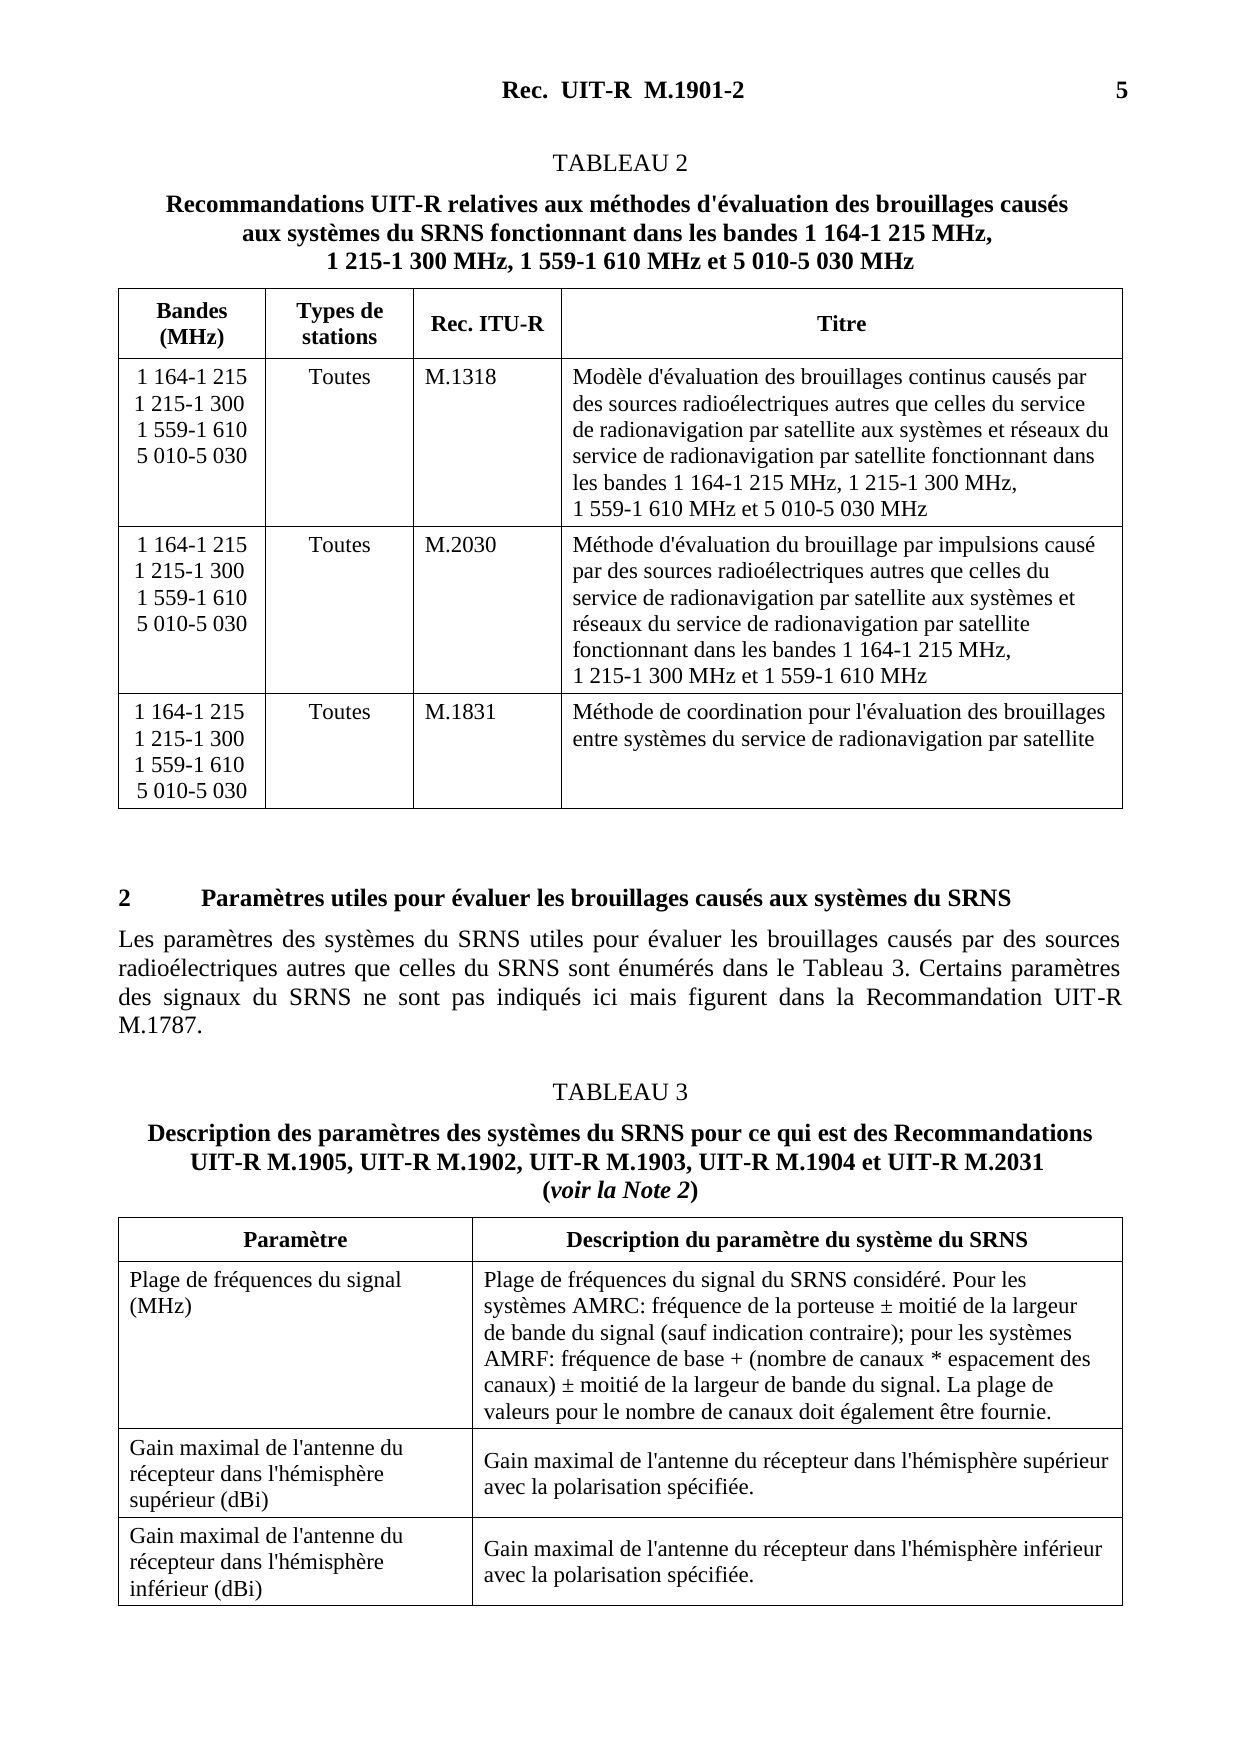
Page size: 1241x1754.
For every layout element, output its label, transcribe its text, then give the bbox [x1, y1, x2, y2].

table_header Rec. ITU-R [414, 289, 561, 358]
subtitle 2 Paramètres utiles pour évaluer les brouillages causés aux systèmes du SRNS [118, 883, 1122, 912]
text TABLEAU 2 [118, 148, 1122, 176]
table_cell 1 164-1 215 1 215-1 300 1 559-1 610 5 010-5 030 [119, 694, 265, 808]
table_cell 1 164-1 215 1 215-1 300 1 559-1 610 5 010-5 030 [119, 359, 265, 526]
table_cell Plage de fréquences du signal (MHz) [119, 1262, 472, 1428]
table_cell Toutes [266, 527, 413, 693]
table_cell M.1831 [414, 694, 561, 808]
table_cell Gain maximal de l'antenne du récepteur dans l'hémisphère inférieur avec la polarisation spécifiée. [473, 1518, 1122, 1605]
table_cell Toutes [266, 694, 413, 808]
table_header Paramètre [119, 1218, 472, 1261]
table_cell Modèle d'évaluation des brouillages continus causés par des sources radioélectriques autres que celles du service de radionavigation par satellite aux systèmes et réseaux du service de radionavigation par satellite fonctionnant dans les bandes 1 164-1 215 MHz, 1 215-1 300 MHz, 1 559-1 610 MHz et 5 010-5 030 MHz [562, 359, 1122, 526]
table_cell Méthode de coordination pour l'évaluation des brouillages entre systèmes du service de radionavigation par satellite [562, 694, 1122, 808]
table_cell M.1318 [414, 359, 561, 526]
table_cell Toutes [266, 359, 413, 526]
table_cell 1 164-1 215 1 215-1 300 1 559-1 610 5 010-5 030 [119, 527, 265, 693]
table_header Bandes (MHz) [119, 289, 265, 358]
table_cell Gain maximal de l'antenne du récepteur dans l'hémisphère supérieur avec la polarisation spécifiée. [473, 1429, 1122, 1517]
text Les paramètres des systèmes du SRNS utiles pour évaluer les brouillages causés par des sources radioélectriques autres que celles du SRNS sont énumérés dans le Tableau 3. Certains paramètres des signaux du SRNS ne sont pas indiqués ici mais figurent dans la Recommandation UIT-R M.1787. [118, 924, 1122, 1039]
table_cell Gain maximal de l'antenne du récepteur dans l'hémisphère supérieur (dBi) [119, 1429, 472, 1517]
table_cell Gain maximal de l'antenne du récepteur dans l'hémisphère inférieur (dBi) [119, 1518, 472, 1605]
text TABLEAU 3 [118, 1077, 1122, 1106]
table_cell Plage de fréquences du signal du SRNS considéré. Pour les systèmes AMRC: fréquence de la porteuse ± moitié de la largeur de bande du signal (sauf indication contraire); pour les systèmes AMRF: fréquence de base + (nombre de canaux * espacement des canaux) ± moitié de la largeur de bande du signal. La plage de valeurs pour le nombre de canaux doit également être fournie. [473, 1262, 1122, 1428]
title Recommandations UIT-R relatives aux méthodes d'évaluation des brouillages causés aux systèmes du SRNS fonctionnant dans les bandes 1 164-1 215 MHz, 1 215-1 300 MHz, 1 559-1 610 MHz et 5 010-5 030 MHz [118, 189, 1122, 275]
table_cell Méthode d'évaluation du brouillage par impulsions causé par des sources radioélectriques autres que celles du service de radionavigation par satellite aux systèmes et réseaux du service de radionavigation par satellite fonctionnant dans les bandes 1 164-1 215 MHz, 1 215-1 300 MHz et 1 559-1 610 MHz [562, 527, 1122, 693]
table_header Types de stations [266, 289, 413, 358]
table_header Description du paramètre du système du SRNS [473, 1218, 1122, 1261]
table_cell M.2030 [414, 527, 561, 693]
table_header Titre [562, 289, 1122, 358]
title Description des paramètres des systèmes du SRNS pour ce qui est des Recommandations UIT-R M.1905, UIT-R M.1902, UIT-R M.1903, UIT-R M.1904 et UIT-R M.2031 (voir la Note 2) [118, 1118, 1122, 1204]
